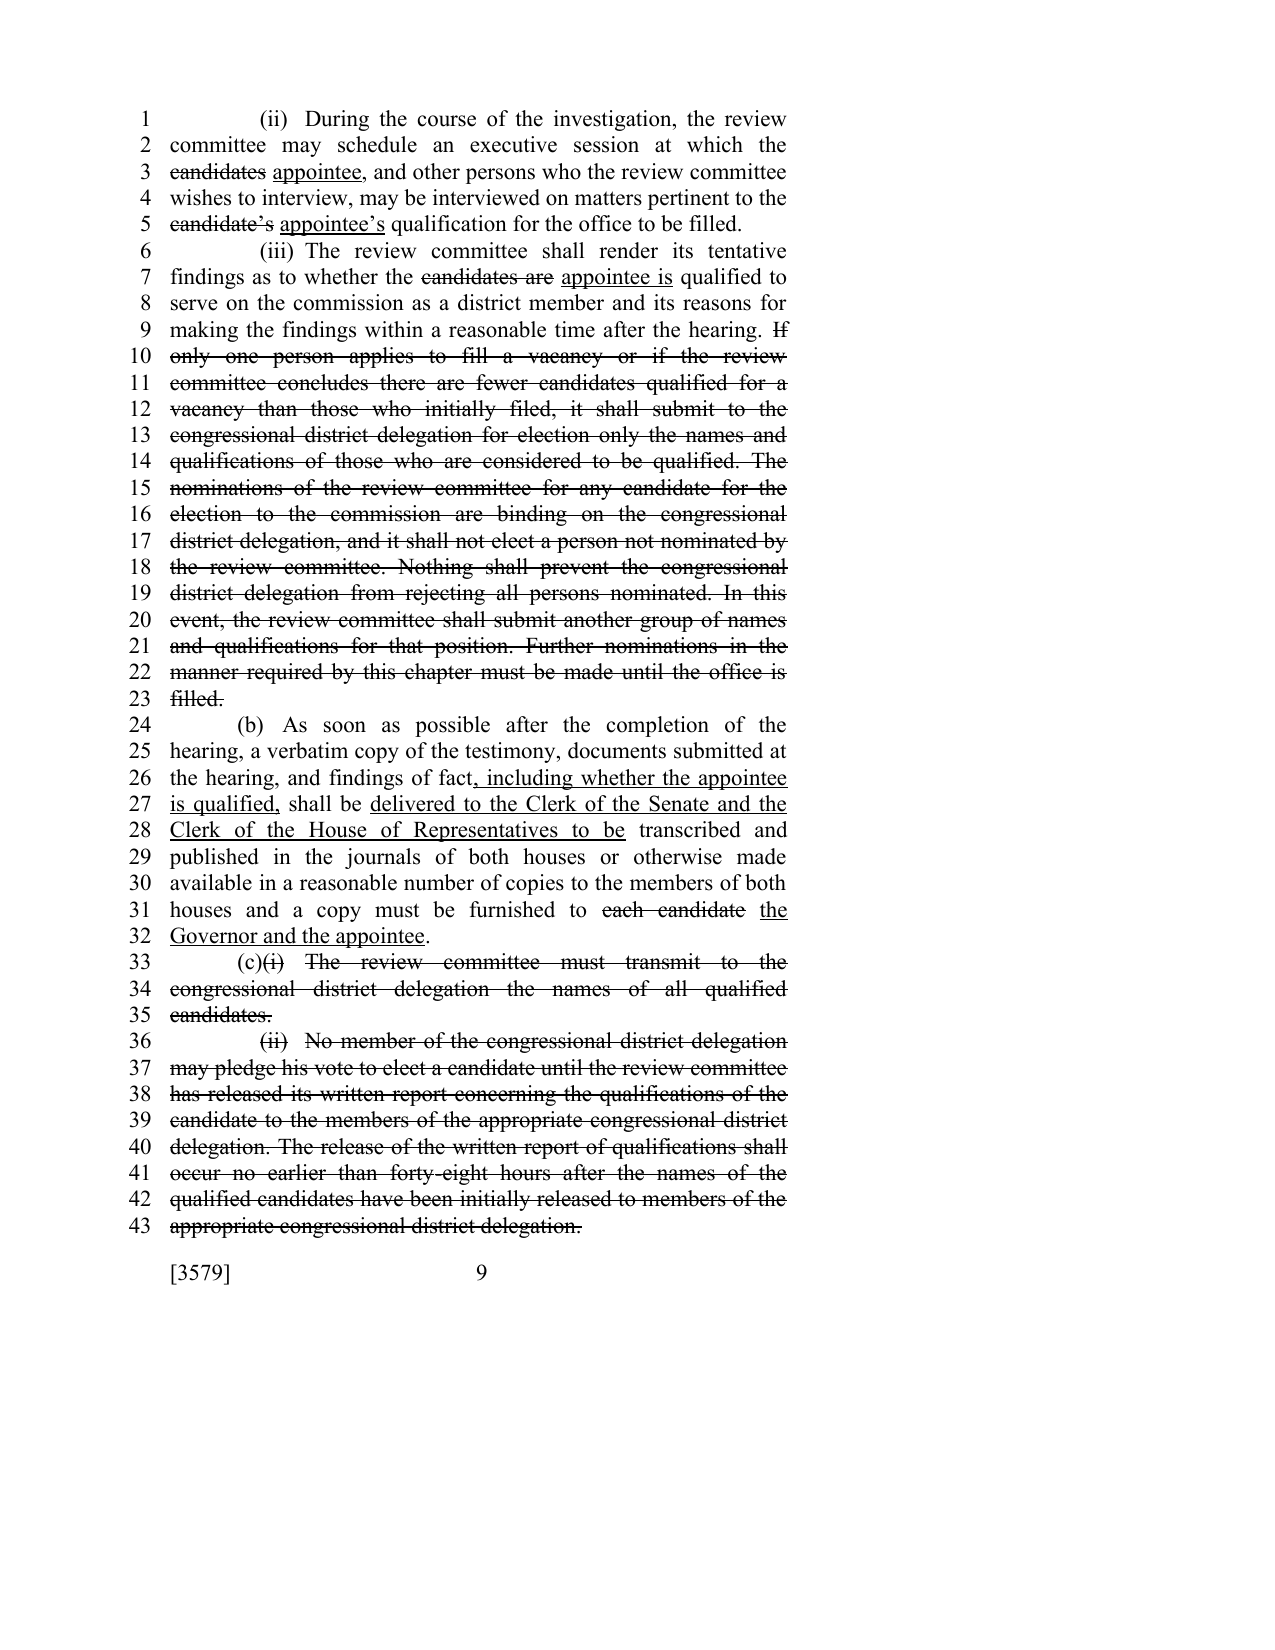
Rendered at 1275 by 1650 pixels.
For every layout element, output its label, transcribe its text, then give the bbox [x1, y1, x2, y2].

text (b) As soon as possible after the completion of the hearing, a verbatim copy of the testimony, documents submitted at the hearing, and findings of fact, including whether the appointee is qualified, shall be delivered to the Clerk of the Senate and the Clerk of the House of Representatives to be transcribed and published in the journals of both houses or otherwise made available in a reasonable number of copies to the members of both houses and a copy must be furnished to each candidate the Governor and the appointee. [169, 711, 787, 948]
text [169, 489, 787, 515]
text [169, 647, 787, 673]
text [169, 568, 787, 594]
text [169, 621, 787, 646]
text (c)(i) The review committee must transmit to the congressional district delegation the names of all qualified candidates. [169, 948, 787, 989]
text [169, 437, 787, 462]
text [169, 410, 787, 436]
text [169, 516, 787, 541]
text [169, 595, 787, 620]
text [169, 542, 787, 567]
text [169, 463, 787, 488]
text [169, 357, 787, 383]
text (ii) During the course of the investigation, the review committee may schedule an executive session at which the candidates appointee, and other persons who the review committee wishes to interview, may be interviewed on matters pertinent to the candidate’s appointee’s qualification for the office to be filled. [169, 105, 787, 237]
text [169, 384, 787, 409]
text (iii) The review committee shall render its tentative findings as to whether the candidates are appointee is qualified to serve on the commission as a district member and its reasons for making the findings within a reasonable time after the hearing. If only one person applies to fill a vacancy or if the review committee concludes there are fewer candidates qualified for a vacancy than those who initially filed, it shall submit to the congressional district delegation for election only the names and qualifications of those who are considered to be qualified. The nominations of the review committee for any candidate for the election to the commission are binding on the congressional district delegation, and it shall not elect a person not nominated by the review committee. Nothing shall prevent the congressional district delegation from rejecting all persons nominated. In this event, the review committee shall submit another group of names and qualifications for that position. Further nominations in the manner required by this chapter must be made until the office is filled. [169, 237, 787, 356]
text (c)(i) The review committee must transmit to the congressional district delegation the names of all qualified candidates. [169, 990, 787, 1027]
